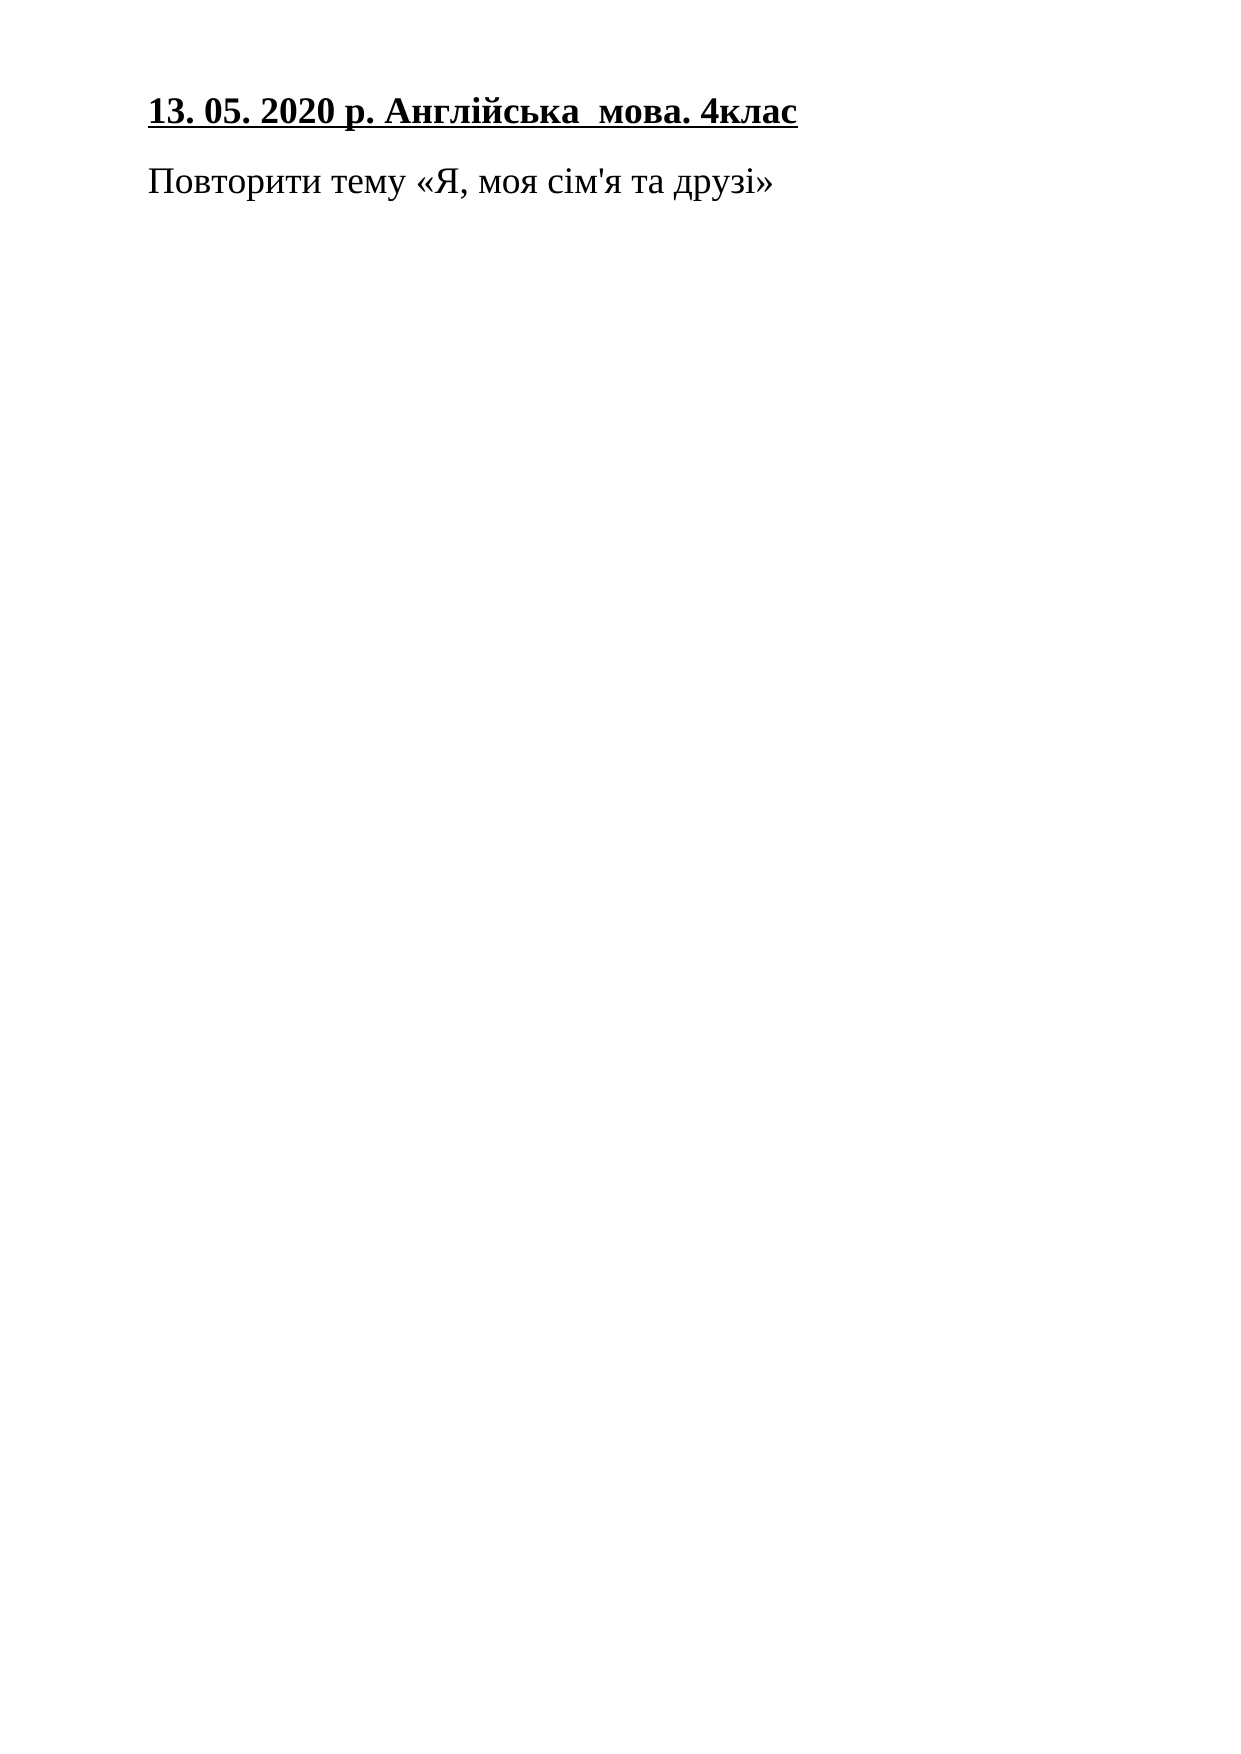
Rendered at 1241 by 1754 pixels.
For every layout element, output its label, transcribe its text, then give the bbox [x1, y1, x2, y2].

text 13. 05. 2020 р. Англійська мова. 4клас [148, 88, 1152, 132]
text Повторити тему «Я, моя сім'я та друзі» [148, 159, 1152, 202]
